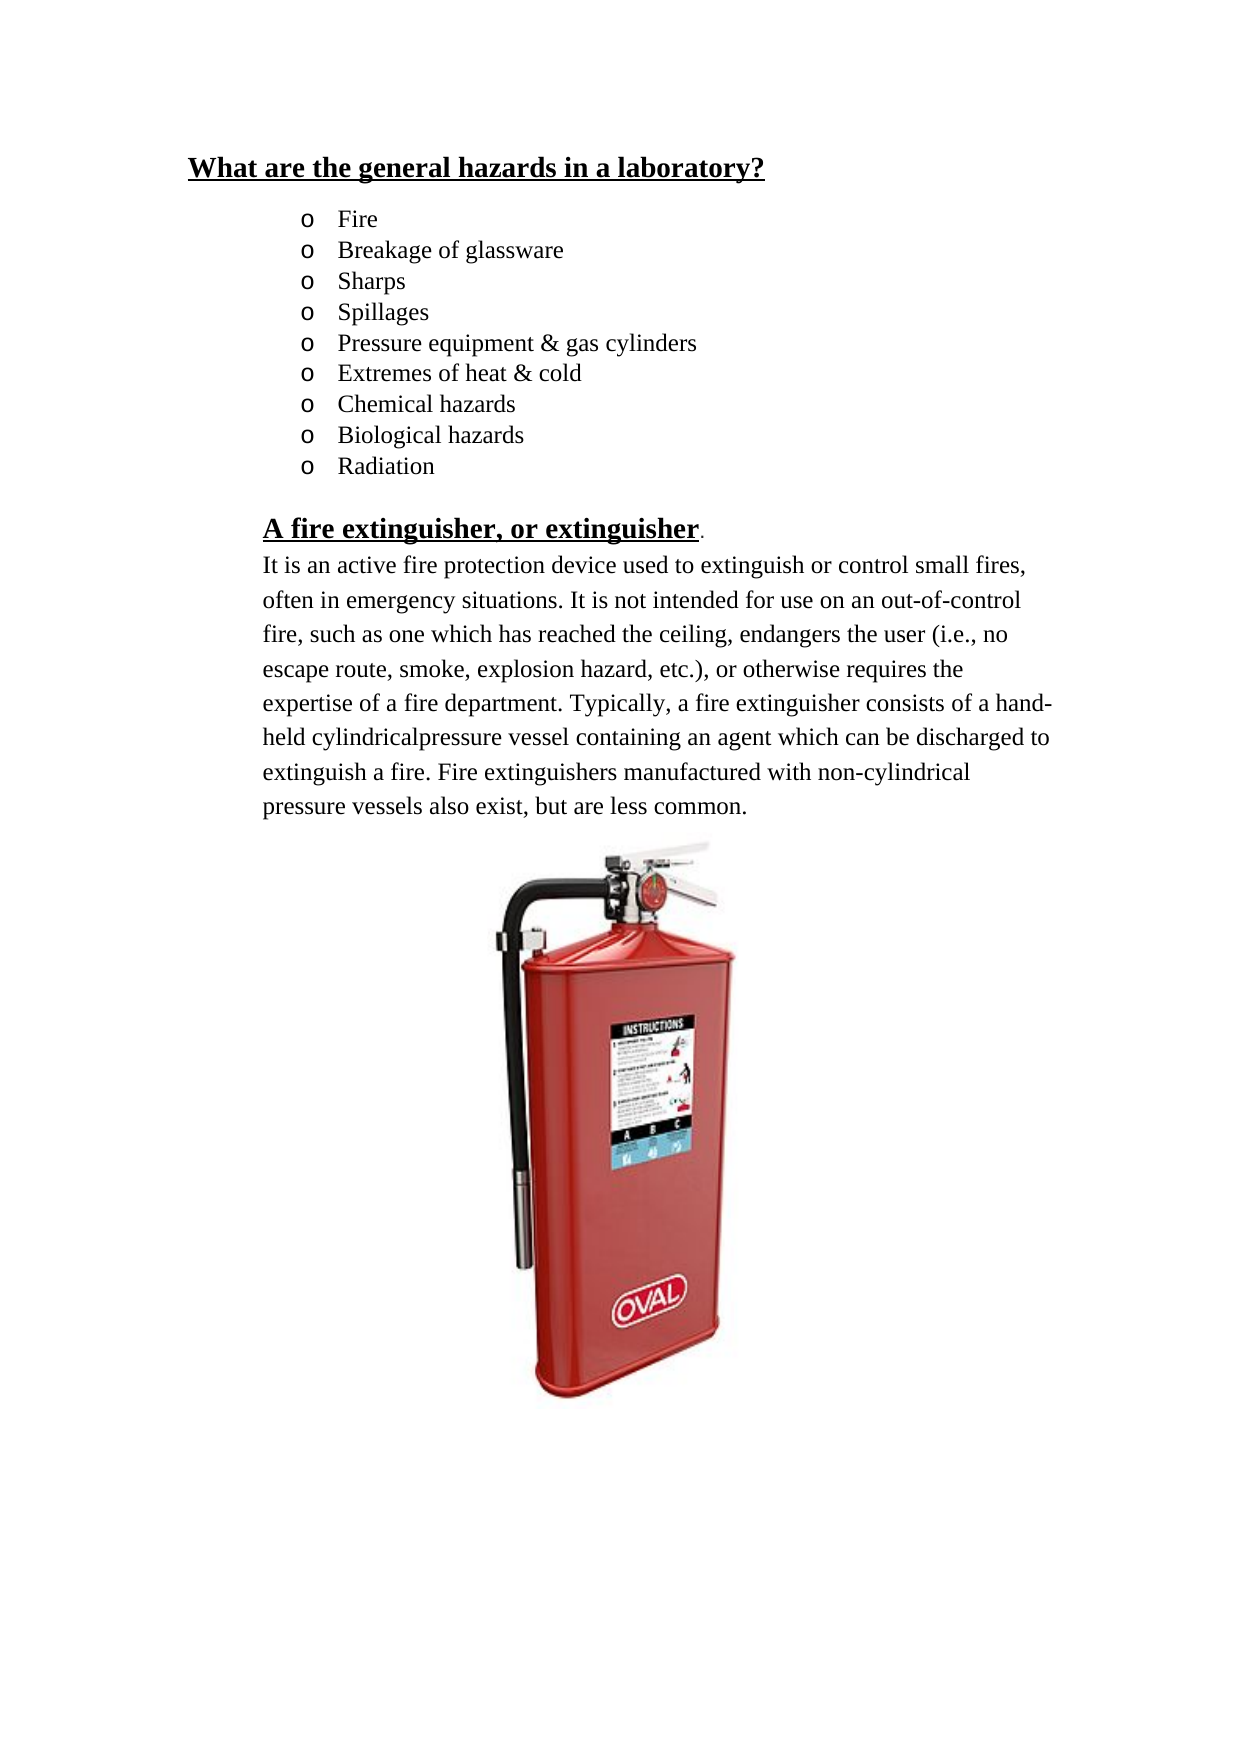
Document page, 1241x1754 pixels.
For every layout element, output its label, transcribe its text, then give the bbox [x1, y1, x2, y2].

list Extremes of heat & cold [300, 358, 1053, 389]
text What are the general hazards in a laboratory? [187, 150, 1053, 183]
list It is an active fire protection device used to extinguish or control small fires, often in emergency situations. It is not intended for use on an out-of-control fire, such as one which has reached the ceiling, endangers the user (i.e., no escape route, smoke, explosion hazard, etc.), or otherwise requires the expertise of a fire department. Typically, a fire extinguisher consists of a hand-held cylindricalpressure vessel containing an agent which can be discharged to extinguish a fire. Fire extinguishers manufactured with non-cylindrical pressure vessels also exist, but are less common. [262, 545, 1053, 820]
list Biological hazards [300, 420, 1053, 451]
list Pressure equipment & gas cylinders [300, 328, 1053, 358]
list A fire extinguisher, or extinguisher. [262, 511, 1053, 545]
list Fire [300, 204, 1053, 235]
list Chemical hazards [300, 389, 1053, 420]
list Spillages [300, 297, 1053, 328]
list Breakage of glassware [300, 235, 1053, 266]
list Radiation [300, 451, 1053, 482]
picture [487, 832, 753, 1409]
list Sharps [300, 266, 1053, 297]
